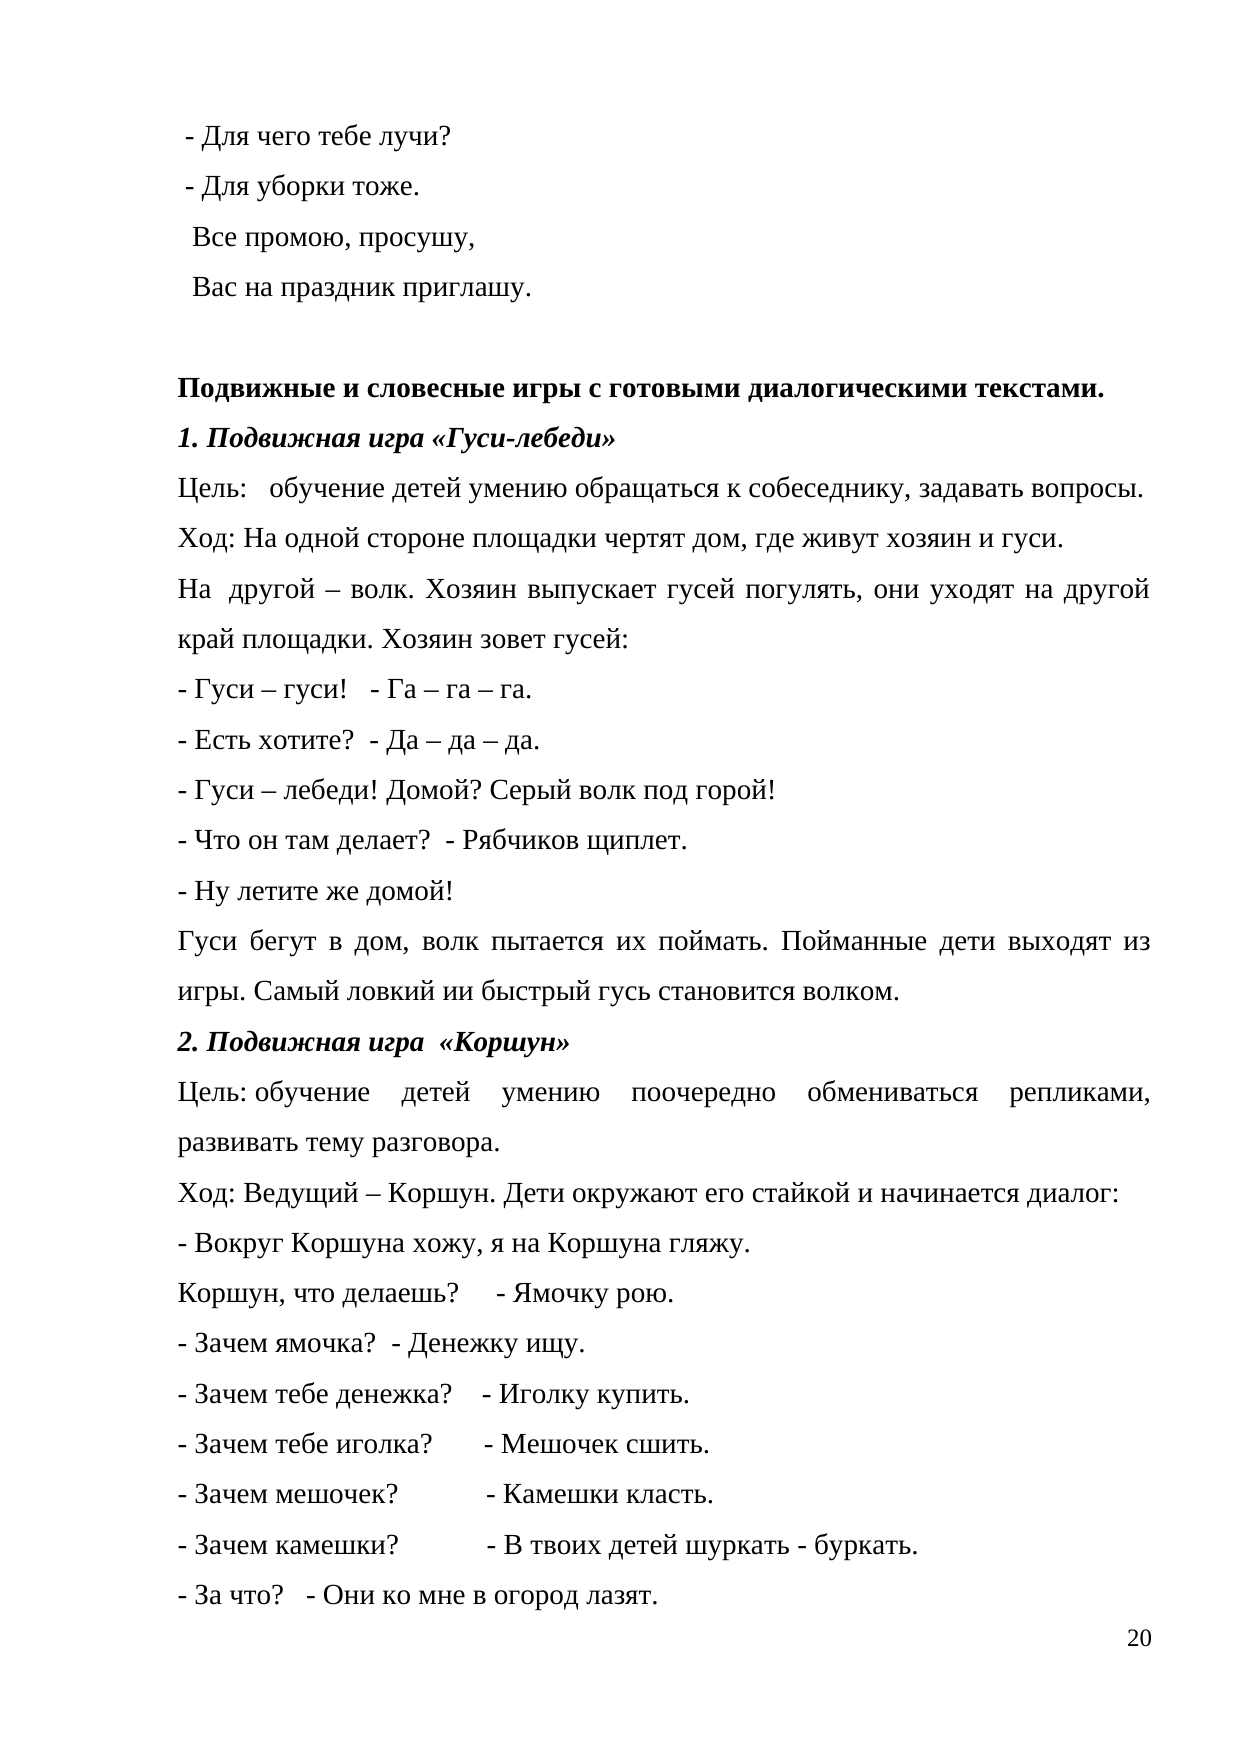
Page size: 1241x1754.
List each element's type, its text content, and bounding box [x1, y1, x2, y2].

text Ход: Ведущий – Коршун. Дети окружают его стайкой и начинается диалог: [177, 1175, 1152, 1208]
text - Есть хотите? - Да – да – да. [177, 722, 1152, 755]
text На другой – волк. Хозяин выпускает гусей погулять, они уходят на другой край площадки. Хозяин зовет гусей: [177, 571, 1152, 655]
text - Зачем тебе денежка? - Иголку купить. [177, 1376, 1152, 1409]
text Ход: На одной стороне площадки чертят дом, где живут хозяин и гуси. [177, 521, 1152, 554]
text Коршун, что делаешь? - Ямочку рою. [177, 1275, 1152, 1309]
text Вас на праздник приглашу. [177, 269, 1152, 303]
text Все промою, просушу, [177, 219, 1152, 252]
text - Гуси – лебеди! Домой? Серый волк под горой! [177, 772, 1152, 806]
text - Для чего тебе лучи? [177, 118, 1152, 152]
text Гуси бегут в дом, волк пытается их поймать. Пойманные дети выходят из игры. Самый ловкий ии быстрый гусь становится волком. [177, 923, 1152, 1007]
text Цель: обучение детей умению поочередно обмениваться репликами, развивать тему разговора. [177, 1074, 1152, 1158]
text - Что он там делает? - Рябчиков щиплет. [177, 822, 1152, 856]
text - Зачем тебе иголка? - Мешочек сшить. [177, 1426, 1152, 1460]
text - Зачем ямочка? - Денежку ищу. [177, 1326, 1152, 1359]
text - Гуси – гуси! - Га – га – га. [177, 672, 1152, 705]
text - Вокруг Коршуна хожу, я на Коршуна гляжу. [177, 1225, 1152, 1258]
text Подвижные и словесные игры с готовыми диалогическими текстами. [177, 370, 1152, 403]
text - Для уборки тоже. [177, 168, 1152, 202]
text Цель: обучение детей умению обращаться к собеседнику, задавать вопросы. [177, 470, 1152, 504]
text 2. Подвижная игра «Коршун» [177, 1024, 1152, 1057]
text - Зачем камешки? - В твоих детей шуркать - буркать. [177, 1527, 1152, 1560]
text 1. Подвижная игра «Гуси-лебеди» [177, 420, 1152, 453]
text - Зачем мешочек? - Камешки класть. [177, 1477, 1152, 1510]
text - За что? - Они ко мне в огород лазят. [177, 1577, 1152, 1611]
text - Ну летите же домой! [177, 873, 1152, 906]
